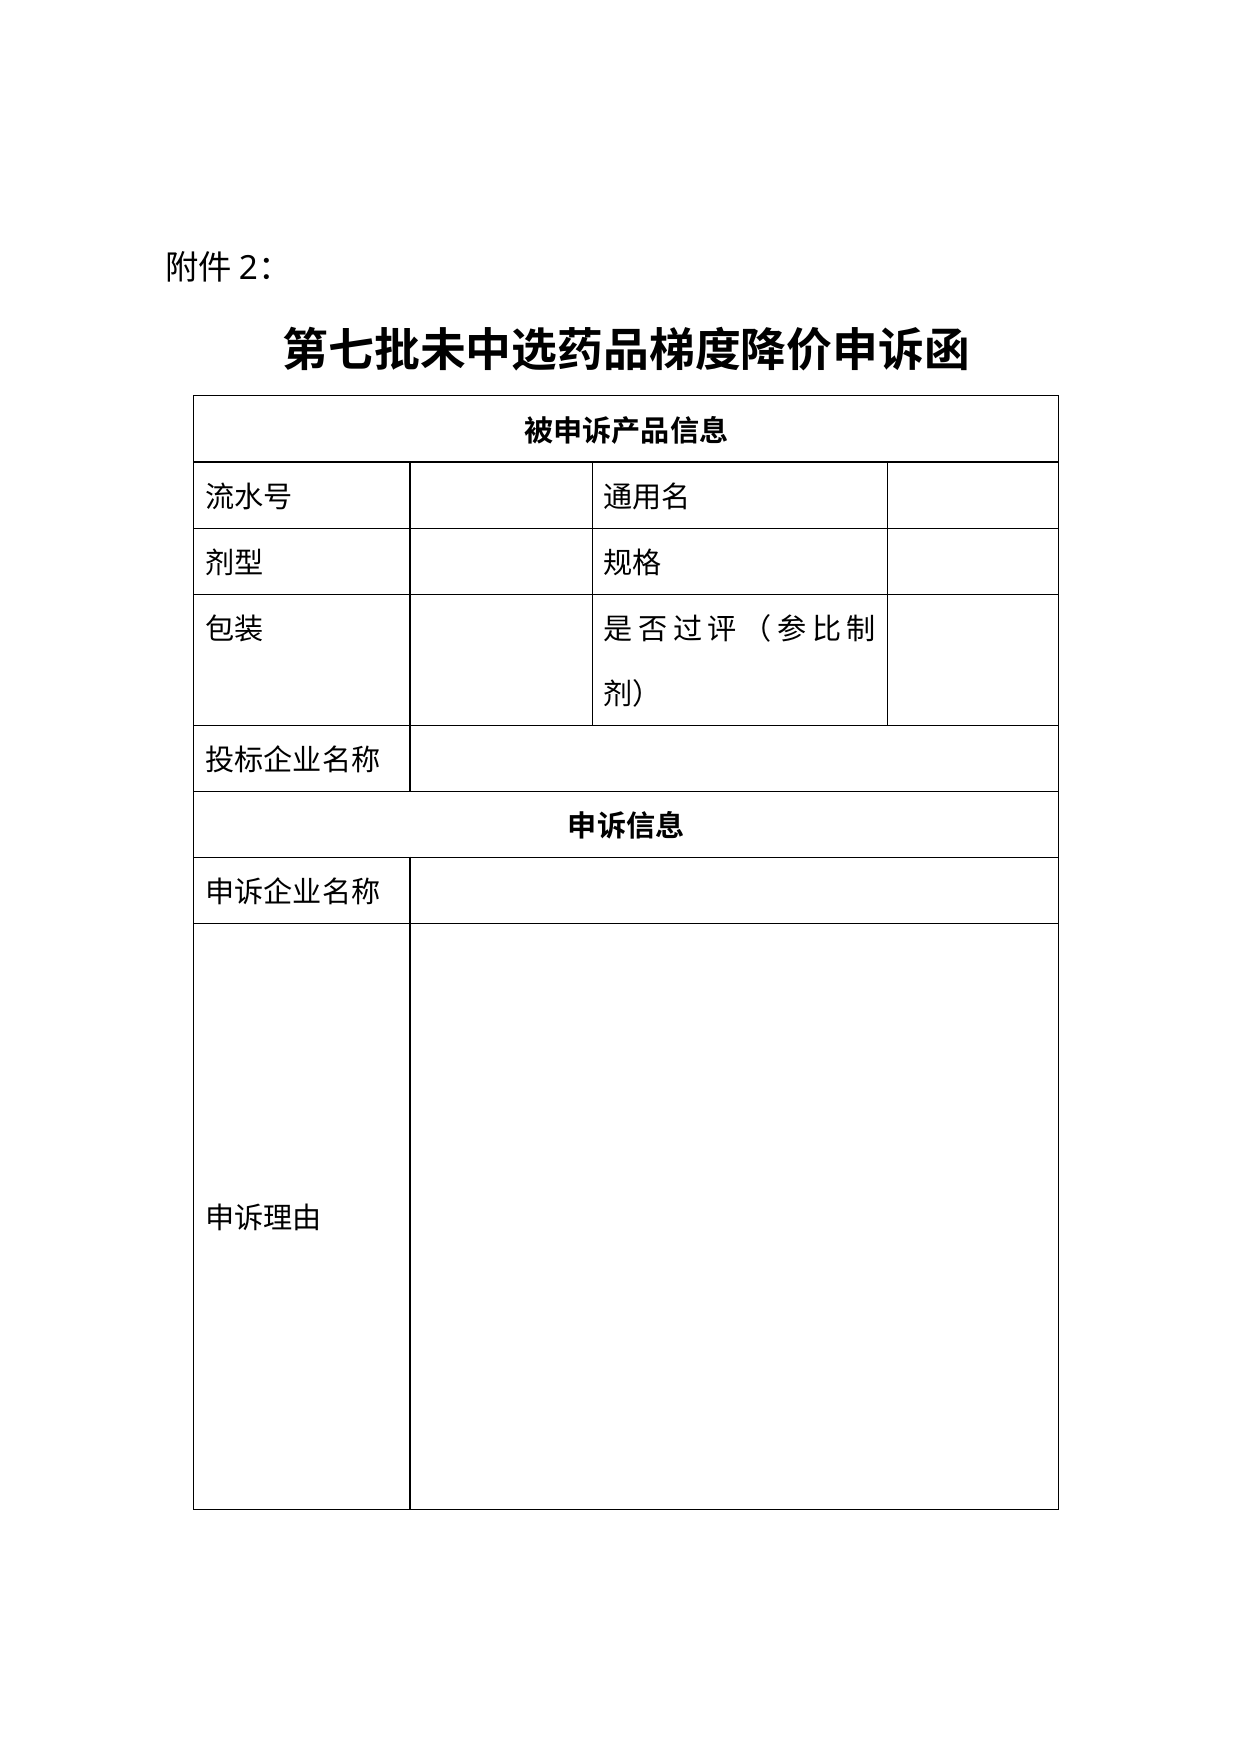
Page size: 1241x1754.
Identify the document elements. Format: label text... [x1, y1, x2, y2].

table_cell [411, 463, 592, 527]
table_cell 包装 [194, 595, 409, 724]
text 附件2： [165, 233, 1087, 298]
table_cell [411, 924, 1058, 1509]
table_cell 规格 [593, 529, 887, 593]
table_cell 申诉企业名称 [194, 858, 409, 923]
table_cell [411, 858, 1058, 923]
table_cell 是否过评（参比制剂） [593, 595, 887, 724]
table_cell 申诉理由 [194, 924, 409, 1509]
table_cell 剂型 [194, 529, 409, 593]
table_cell [411, 595, 592, 724]
table_cell 投标企业名称 [194, 726, 409, 791]
table_cell [888, 529, 1058, 593]
table_cell [411, 726, 1058, 791]
table_cell [411, 529, 592, 593]
table_cell [888, 595, 1058, 724]
table_cell [888, 463, 1058, 527]
text 第七批未中选药品梯度降价申诉函 [165, 298, 1087, 395]
table_header 被申诉产品信息 [194, 396, 1058, 461]
table_cell 流水号 [194, 463, 409, 527]
table_cell 申诉信息 [194, 792, 1058, 857]
table_cell 通用名 [593, 463, 887, 527]
